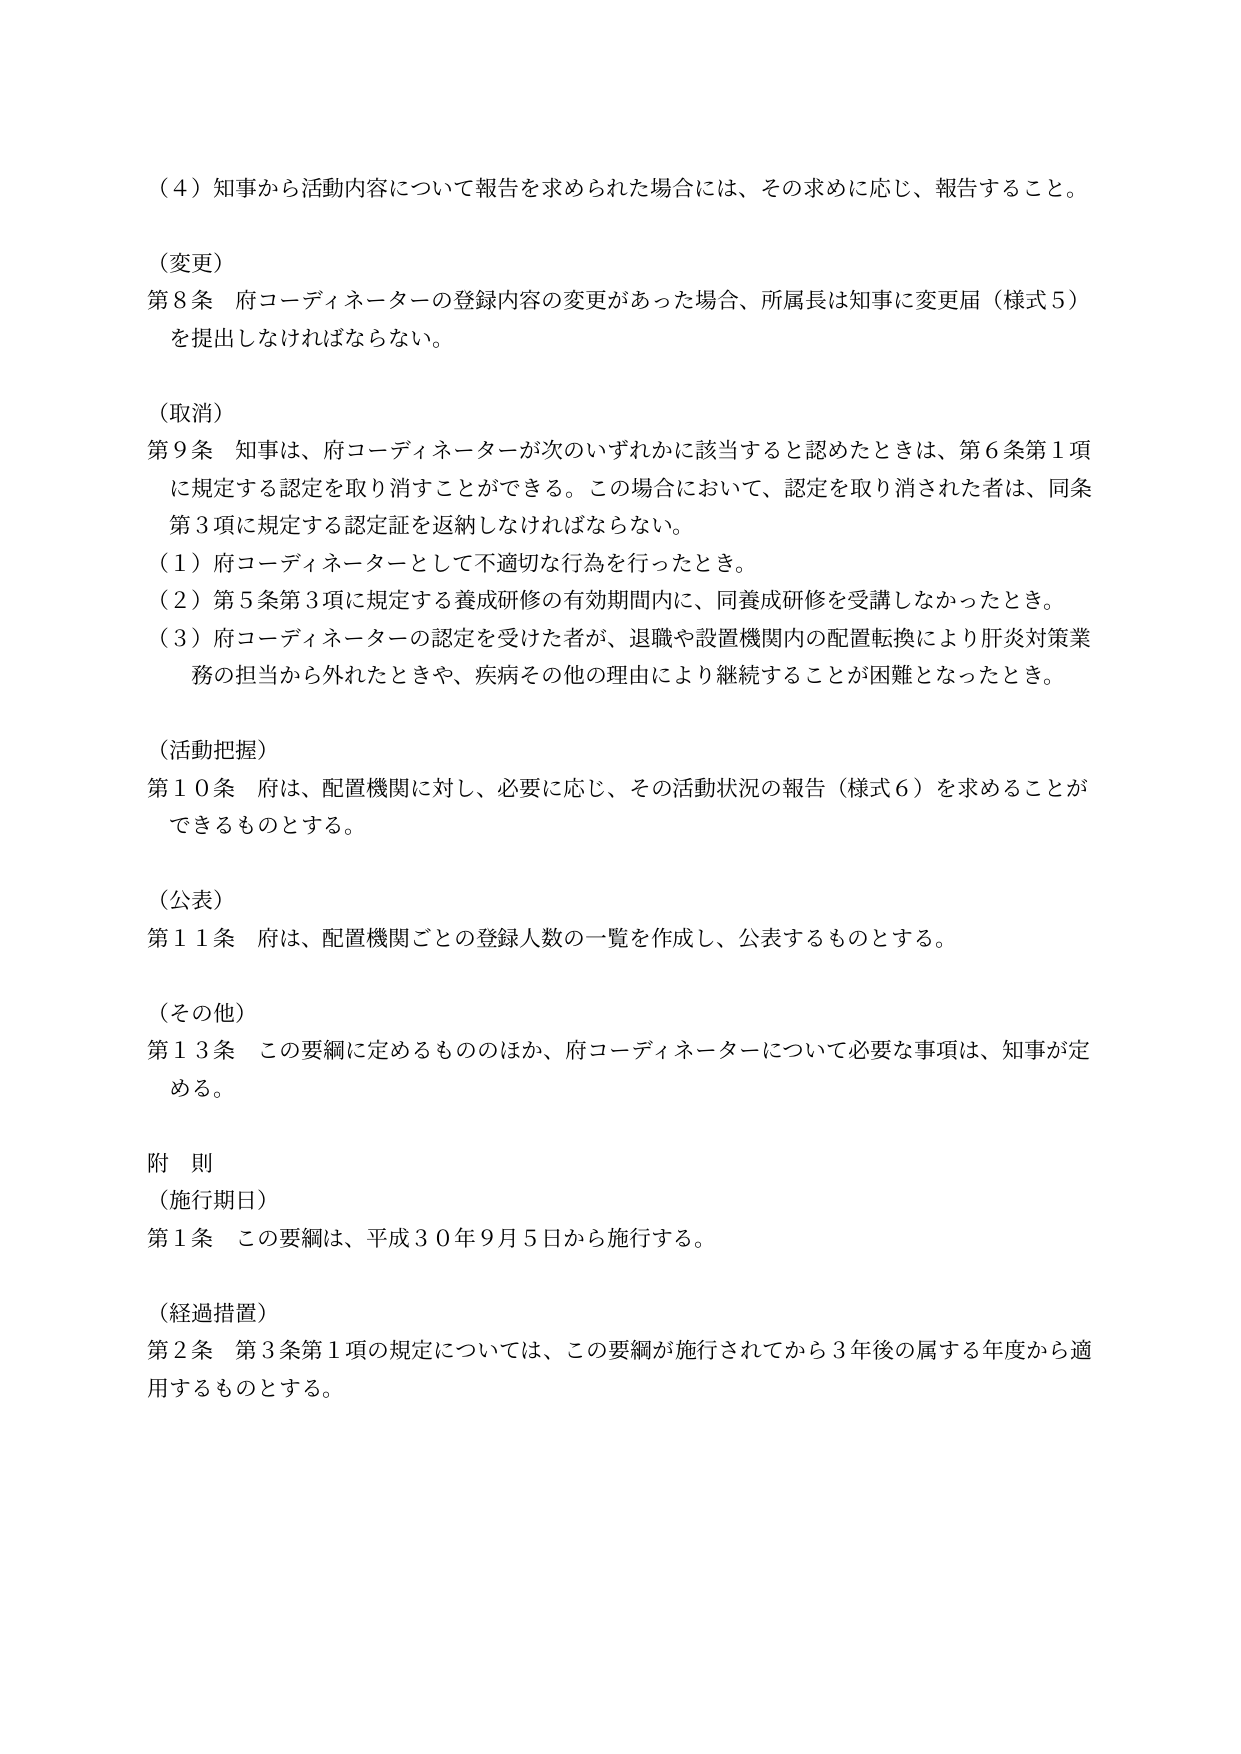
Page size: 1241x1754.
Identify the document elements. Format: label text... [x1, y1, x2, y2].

text （取消） [148, 393, 1092, 430]
text （１）府コーディネーターとして不適切な行為を行ったとき。 [148, 543, 1092, 580]
text （活動把握） [148, 730, 1092, 768]
text （３）府コーディネーターの認定を受けた者が、退職や設置機関内の配置転換により肝炎対策業務の担当から外れたときや、疾病その他の理由により継続することが困難となったとき。 [148, 618, 1092, 693]
text （施行期日） [148, 1180, 1092, 1218]
text （経過措置） [148, 1293, 1092, 1330]
text 第８条 府コーディネーターの登録内容の変更があった場合、所属長は知事に変更届（様式５）を提出しなければならない。 [148, 280, 1092, 355]
text （２）第５条第３項に規定する養成研修の有効期間内に、同養成研修を受講しなかったとき。 [148, 580, 1092, 618]
text 第２条 第３条第１項の規定については、この要綱が施行されてから３年後の属する年度から適用するものとする。 [148, 1330, 1092, 1405]
text 第１０条 府は、配置機関に対し、必要に応じ、その活動状況の報告（様式６）を求めることができるものとする。 [148, 768, 1092, 843]
text 第１３条 この要綱に定めるもののほか、府コーディネーターについて必要な事項は、知事が定める。 [148, 1030, 1092, 1105]
text （公表） [148, 880, 1092, 918]
text （その他） [148, 993, 1092, 1030]
text （変更） [148, 243, 1092, 280]
text 第１１条 府は、配置機関ごとの登録人数の一覧を作成し、公表するものとする。 [148, 918, 1092, 955]
text 附 則 [148, 1143, 1092, 1180]
text 第９条 知事は、府コーディネーターが次のいずれかに該当すると認めたときは、第６条第１項に規定する認定を取り消すことができる。この場合において、認定を取り消された者は、同条第３項に規定する認定証を返納しなければならない。 [148, 430, 1092, 543]
text （４）知事から活動内容について報告を求められた場合には、その求めに応じ、報告すること。 [148, 168, 1092, 205]
text 第１条 この要綱は、平成３０年９月５日から施行する。 [148, 1218, 1092, 1255]
